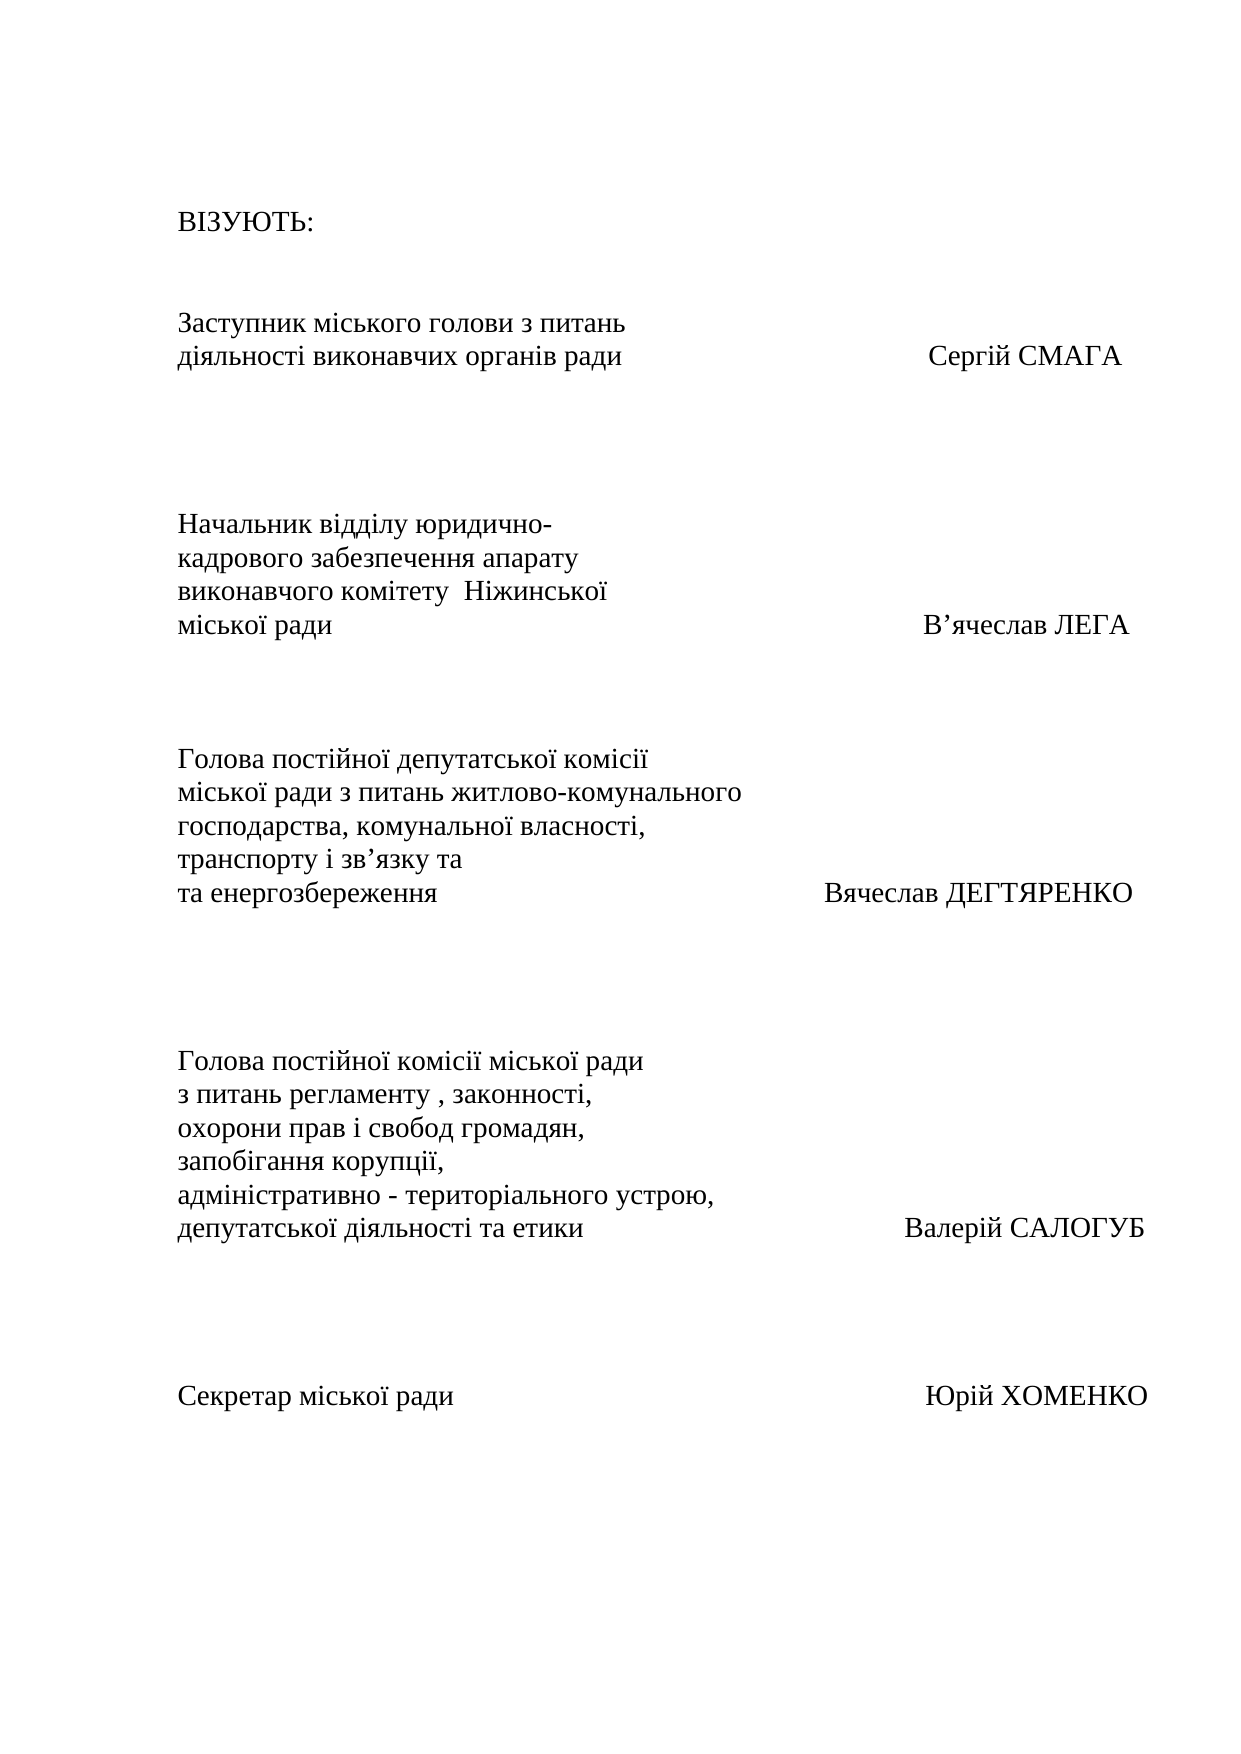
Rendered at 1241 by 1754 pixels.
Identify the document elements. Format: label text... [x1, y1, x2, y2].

text та енергозбереження Вячеслав ДЕГТЯРЕНКО [177, 875, 1152, 909]
text Голова постійної комісії міської ради [177, 1043, 1152, 1076]
text Голова постійної депутатської комісії [177, 741, 1152, 774]
text Начальник відділу юридично- [177, 506, 1152, 540]
text адміністративно - територіального устрою, [177, 1177, 1152, 1211]
text господарства, комунальної власності, [177, 808, 1152, 842]
text кадрового забезпечення апарату [177, 540, 1152, 573]
text виконавчого комітету Ніжинської [177, 573, 1152, 607]
text депутатської діяльності та етики Валерій САЛОГУБ [177, 1211, 1152, 1244]
text запобігання корупції, [177, 1143, 1152, 1177]
text Заступник міського голови з питань [177, 305, 1152, 338]
text міської ради В’ячеслав ЛЕГА [177, 607, 1152, 640]
text з питань регламенту , законності, [177, 1076, 1152, 1110]
text транспорту і зв’язку та [177, 842, 1152, 875]
text діяльності виконавчих органів ради Сергій СМАГА [177, 338, 1152, 372]
text Секретар міської ради Юрій ХОМЕНКО [177, 1378, 1152, 1412]
text ВІЗУЮТЬ: [177, 204, 1152, 238]
text охорони прав і свобод громадян, [177, 1110, 1152, 1143]
text міської ради з питань житлово-комунального [177, 774, 1152, 808]
